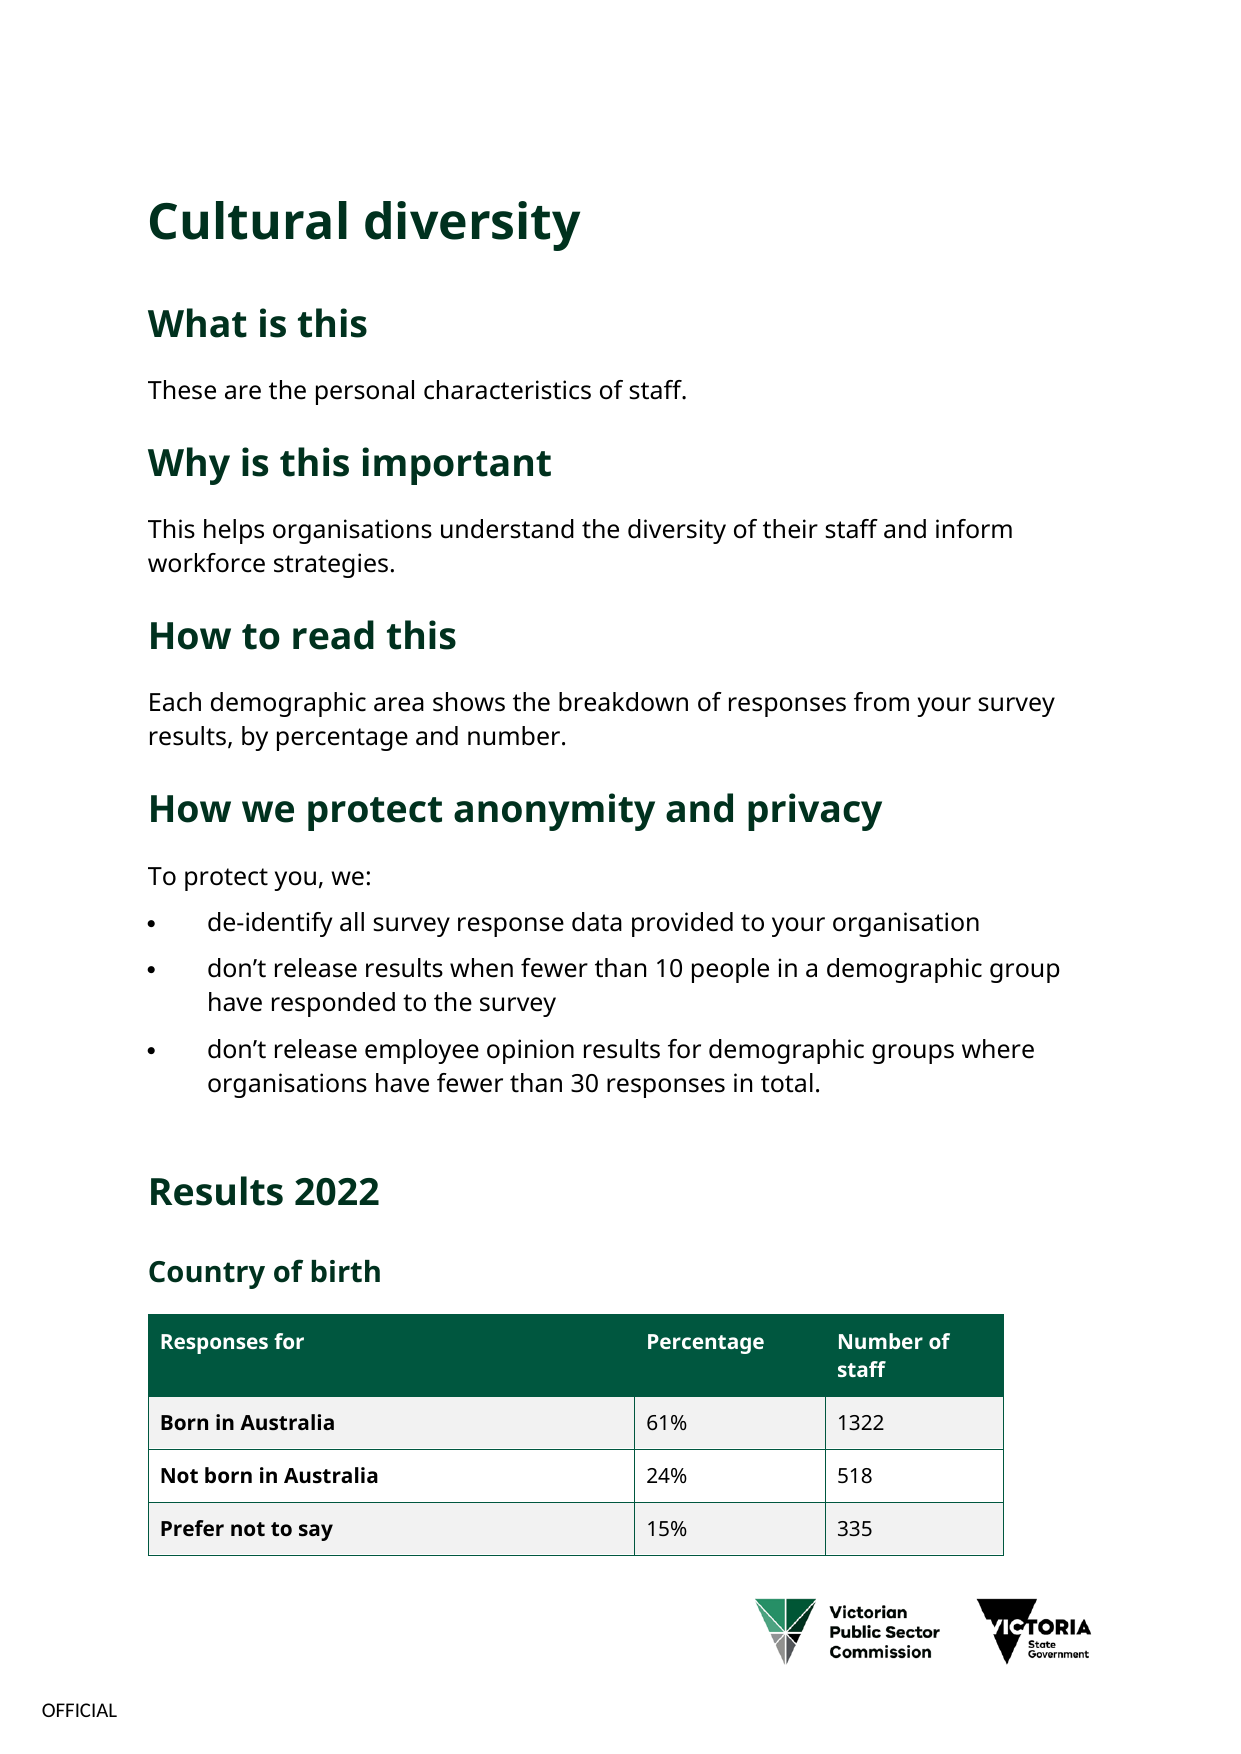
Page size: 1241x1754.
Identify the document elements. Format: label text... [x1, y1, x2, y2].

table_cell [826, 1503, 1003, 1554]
list de-identify all survey response data provided to your organisation [148, 904, 1092, 939]
text These are the personal characteristics of staff. [148, 373, 1092, 407]
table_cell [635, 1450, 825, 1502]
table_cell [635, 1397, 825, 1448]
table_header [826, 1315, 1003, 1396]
subtitle Results 2022 [148, 1165, 1092, 1216]
subtitle Cultural diversity [148, 186, 1092, 254]
list don’t release results when fewer than 10 people in a demographic group have responded to the survey [148, 951, 1092, 1019]
subtitle What is this [148, 297, 1092, 348]
subtitle How to read this [148, 609, 1092, 660]
text This helps organisations understand the diversity of their staff and inform workforce strategies. [148, 512, 1092, 580]
text Each demographic area shows the breakdown of responses from your survey results, by percentage and number. [148, 685, 1092, 753]
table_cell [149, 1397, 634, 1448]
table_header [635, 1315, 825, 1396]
text To protect you, we: [148, 858, 1092, 892]
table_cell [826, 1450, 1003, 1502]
subtitle Why is this important [148, 436, 1092, 487]
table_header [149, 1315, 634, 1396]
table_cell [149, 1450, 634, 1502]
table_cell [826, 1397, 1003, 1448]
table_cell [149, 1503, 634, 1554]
list don’t release employee opinion results for demographic groups where organisations have fewer than 30 responses in total. [148, 1032, 1092, 1100]
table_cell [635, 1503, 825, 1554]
subtitle How we protect anonymity and privacy [148, 782, 1092, 833]
subtitle Country of birth [148, 1252, 1092, 1291]
picture [754, 1598, 1093, 1666]
